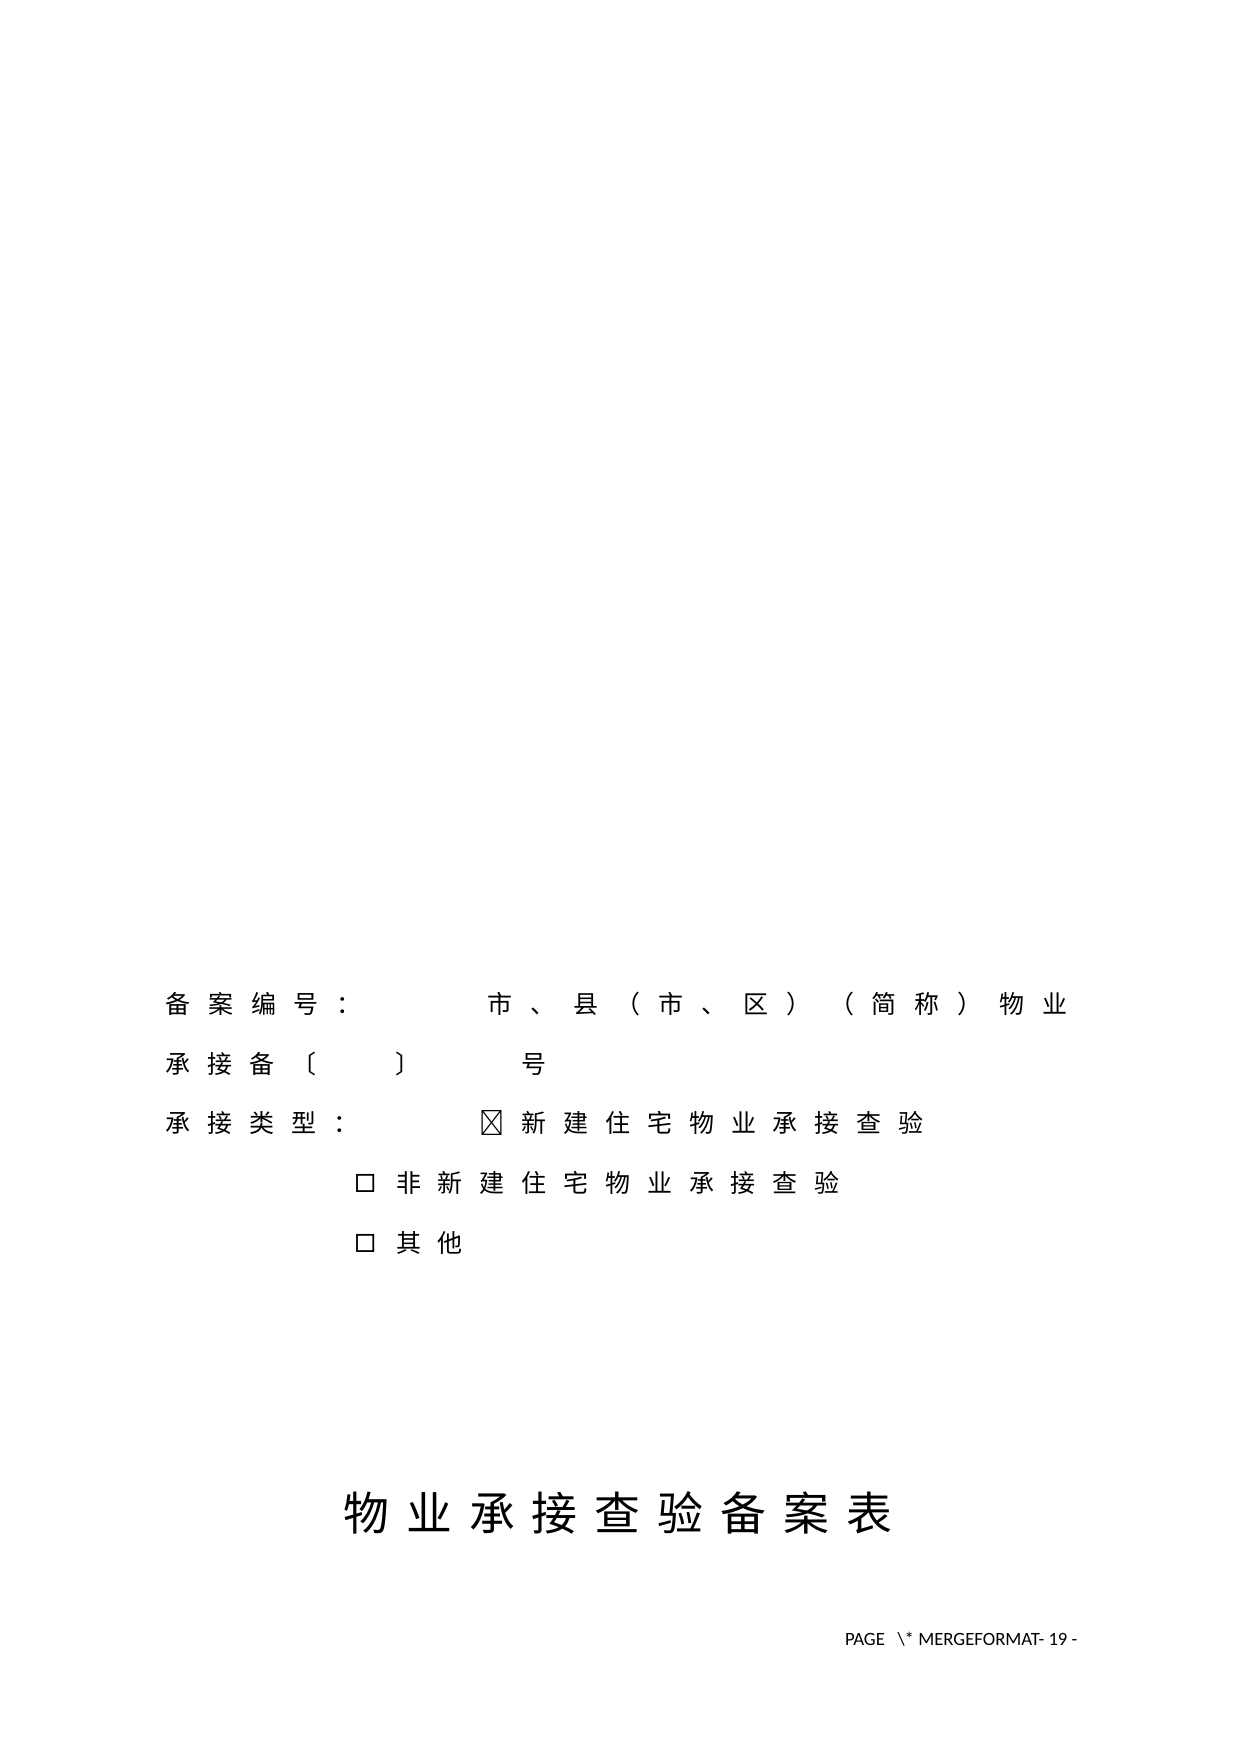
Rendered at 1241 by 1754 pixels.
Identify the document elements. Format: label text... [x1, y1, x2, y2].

text 非新建住宅物业承接查验 [165, 1152, 1087, 1212]
text 备案编号： 市、县（市、区）（简称）物业承接备〔 〕 号 [165, 972, 1087, 1092]
text 承接类型： 新建住宅物业承接查验 [165, 1092, 1087, 1152]
text 其他 [165, 1212, 1087, 1271]
text 物业承接查验备案表 [165, 1451, 1087, 1570]
